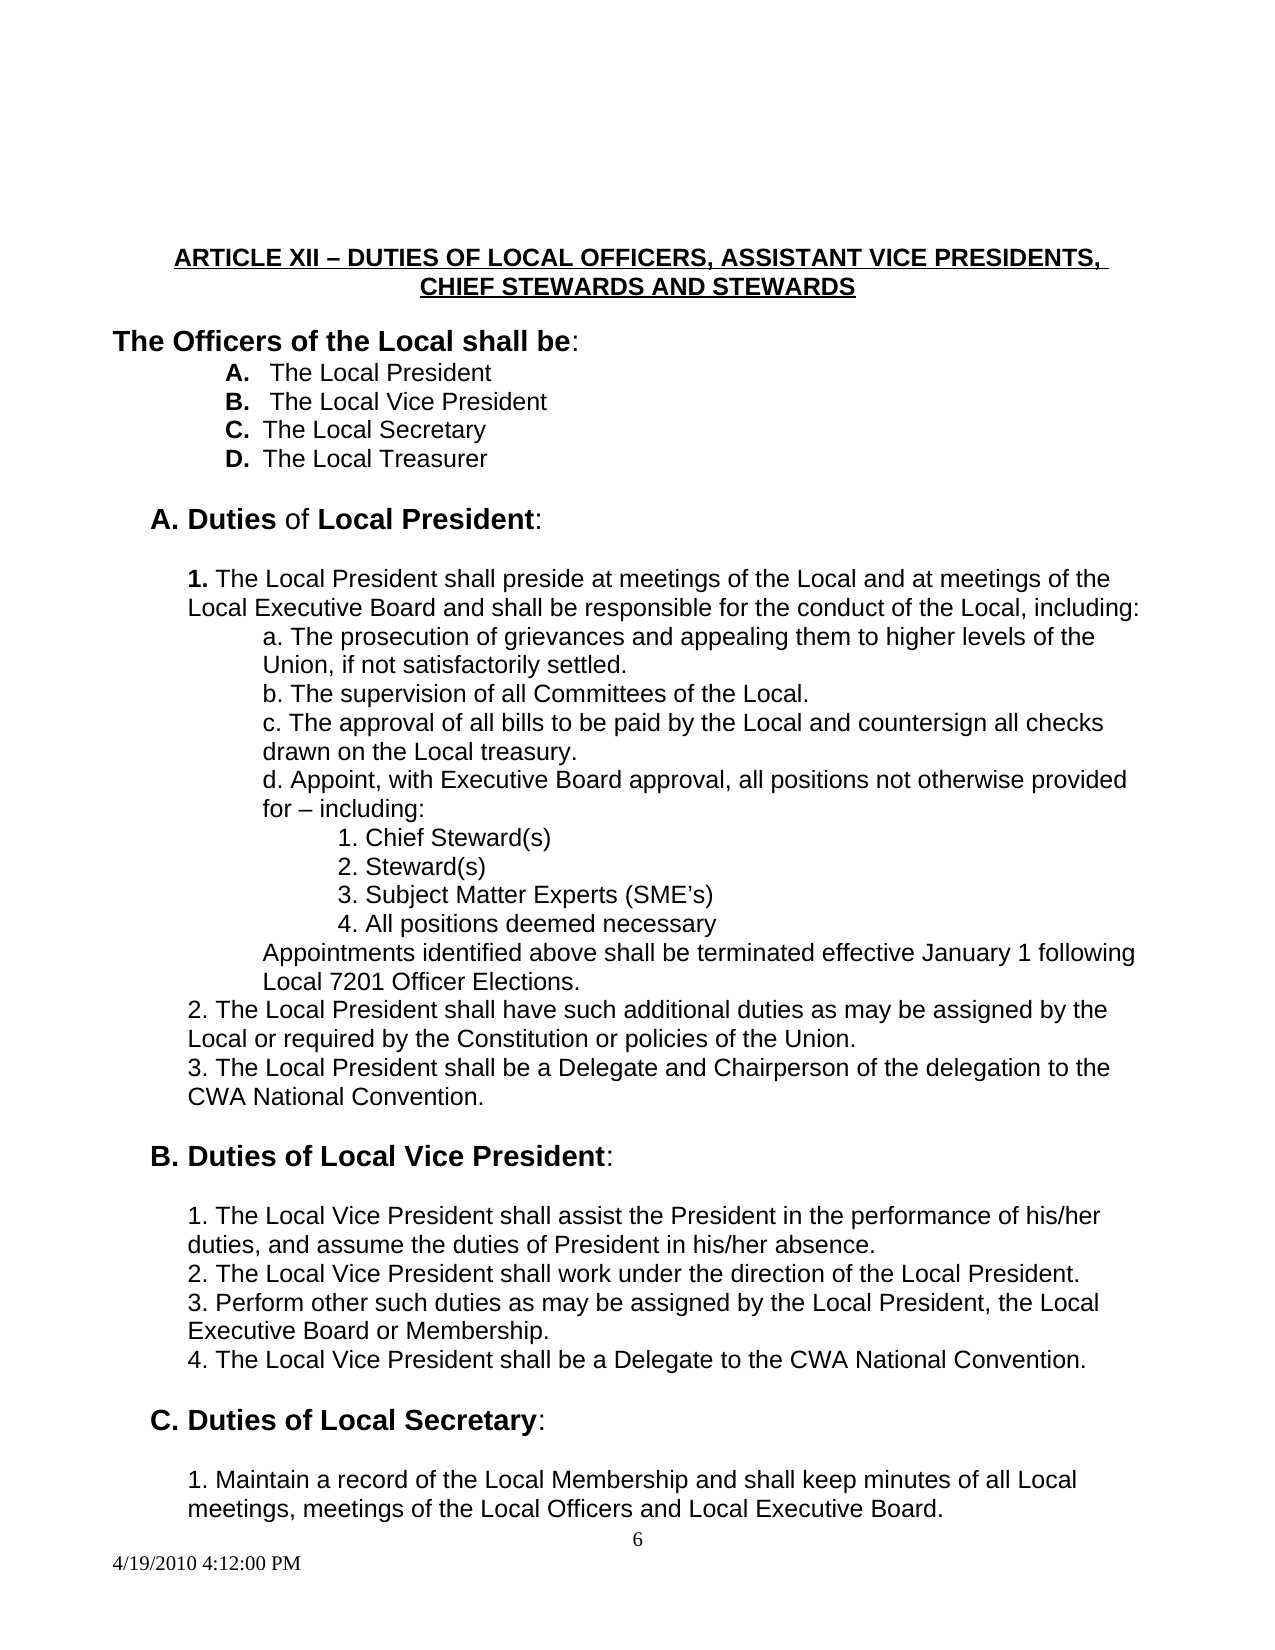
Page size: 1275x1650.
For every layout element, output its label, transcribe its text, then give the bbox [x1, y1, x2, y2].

list Duties of Local Vice President: [150, 1139, 1162, 1172]
text a. The prosecution of grievances and appealing them to higher levels of the Union, if not satisfactorily settled. [262, 621, 1162, 679]
text 4. All positions deemed necessary [262, 909, 1162, 938]
text Appointments identified above shall be terminated effective January 1 following Local 7201 Officer Elections. [262, 938, 1162, 995]
list The Local Secretary [225, 415, 1162, 444]
text 2. Steward(s) [262, 851, 1162, 880]
text 3. Subject Matter Experts (SME’s) [262, 880, 1162, 909]
text 3. Perform other such duties as may be assigned by the Local President, the Local Executive Board or Membership. [187, 1287, 1162, 1345]
subtitle CHIEF STEWARDS AND STEWARDS [112, 272, 1162, 300]
subtitle ARTICLE XII – DUTIES OF LOCAL OFFICERS, ASSISTANT VICE PRESIDENTS, [112, 243, 1162, 272]
text 1. The Local Vice President shall assist the President in the performance of his/her duties, and assume the duties of President in his/her absence. [187, 1201, 1162, 1259]
text 1. Chief Steward(s) [262, 823, 1162, 851]
text d. Appoint, with Executive Board approval, all positions not otherwise provided for – including: [262, 765, 1162, 823]
list Duties of Local Secretary: [150, 1402, 1162, 1436]
list The Local President [225, 358, 1162, 387]
text 1. Maintain a record of the Local Membership and shall keep minutes of all Local meetings, meetings of the Local Officers and Local Executive Board. [187, 1465, 1162, 1522]
text c. The approval of all bills to be paid by the Local and countersign all checks drawn on the Local treasury. [262, 708, 1162, 765]
text b. The supervision of all Committees of the Local. [262, 679, 1162, 708]
list The Local Vice President [225, 387, 1162, 415]
text 3. The Local President shall be a Delegate and Chairperson of the delegation to the CWA National Convention. [187, 1053, 1162, 1110]
list Duties of Local President: [150, 502, 1162, 535]
text 4. The Local Vice President shall be a Delegate to the CWA National Convention. [187, 1345, 1162, 1374]
text 1. The Local President shall preside at meetings of the Local and at meetings of the Local Executive Board and shall be responsible for the conduct of the Local, including: [187, 564, 1162, 621]
text 2. The Local President shall have such additional duties as may be assigned by the Local or required by the Constitution or policies of the Union. [187, 995, 1162, 1053]
list The Local Treasurer [225, 444, 1162, 473]
text The Officers of the Local shall be: [112, 324, 1162, 358]
text 2. The Local Vice President shall work under the direction of the Local President. [187, 1259, 1162, 1287]
